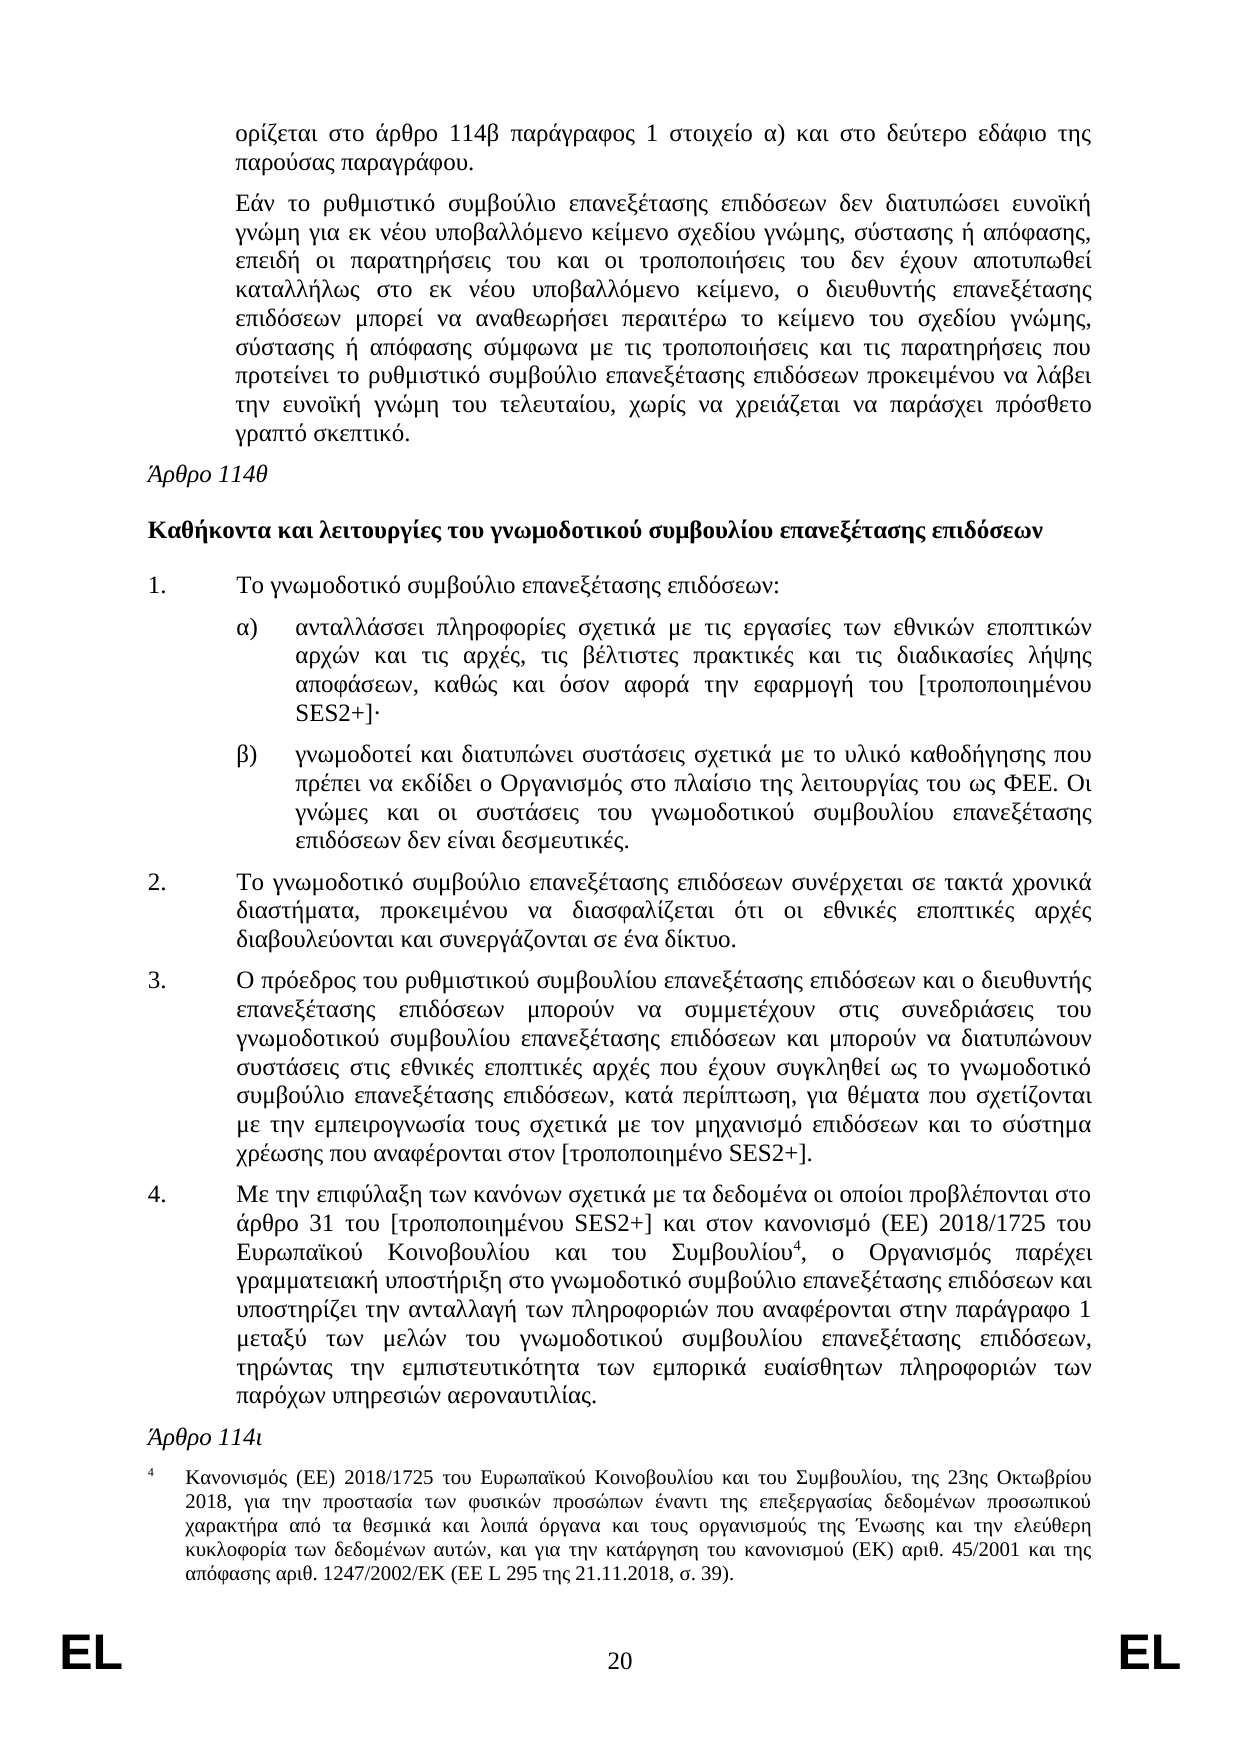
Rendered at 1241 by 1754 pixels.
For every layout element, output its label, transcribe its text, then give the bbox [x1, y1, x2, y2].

text 4. Με την επιφύλαξη των κανόνων σχετικά με τα δεδομένα οι οποίοι προβλέπονται στο άρθρο 31 του [τροποποιημένου SES2+] και στον κανονισμό (ΕΕ) 2018/1725 του Ευρωπαϊκού Κοινοβουλίου και του Συμβουλίου, ο Οργανισμός παρέχει γραμματειακή υποστήριξη στο γνωμοδοτικό συμβούλιο επανεξέτασης επιδόσεων και υποστηρίζει την ανταλλαγή των πληροφοριών που αναφέρονται στην παράγραφο 1 μεταξύ των μελών του γνωμοδοτικού συμβουλίου επανεξέτασης επιδόσεων, τηρώντας την εμπιστευτικότητα των εμπορικά ευαίσθητων πληροφοριών των παρόχων υπηρεσιών αεροναυτιλίας. [148, 1179, 1093, 1409]
text β) γνωμοδοτεί και διατυπώνει συστάσεις σχετικά με το υλικό καθοδήγησης που πρέπει να εκδίδει ο Οργανισμός στο πλαίσιο της λειτουργίας του ως ΦΕΕ. Οι γνώμες και οι συστάσεις του γνωμοδοτικού συμβουλίου επανεξέτασης επιδόσεων δεν είναι δεσμευτικές. [236, 739, 1093, 854]
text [235, 118, 1093, 176]
text 3. Ο πρόεδρος του ρυθμιστικού συμβουλίου επανεξέτασης επιδόσεων και ο διευθυντής επανεξέτασης επιδόσεων μπορούν να συμμετέχουν στις συνεδριάσεις του γνωμοδοτικού συμβουλίου επανεξέτασης επιδόσεων και μπορούν να διατυπώνουν συστάσεις στις εθνικές εποπτικές αρχές που έχουν συγκληθεί ως το γνωμοδοτικό συμβούλιο επανεξέτασης επιδόσεων, κατά περίπτωση, για θέματα που σχετίζονται με την εμπειρογνωσία τους σχετικά με τον μηχανισμό επιδόσεων και το σύστημα χρέωσης που αναφέρονται στον [τροποποιημένο SES2+]. [148, 966, 1093, 1167]
text 2. Το γνωμοδοτικό συμβούλιο επανεξέτασης επιδόσεων συνέρχεται σε τακτά χρονικά διαστήματα, προκειμένου να διασφαλίζεται ότι οι εθνικές εποπτικές αρχές διαβουλεύονται και συνεργάζονται σε ένα δίκτυο. [148, 867, 1093, 953]
text α) ανταλλάσσει πληροφορίες σχετικά με τις εργασίες των εθνικών εποπτικών αρχών και τις αρχές, τις βέλτιστες πρακτικές και τις διαδικασίες λήψης αποφάσεων, καθώς και όσον αφορά την εφαρμογή του [τροποποιημένου SES2+]· [236, 612, 1093, 727]
text Άρθρο 114ι [148, 1422, 1093, 1451]
text Άρθρο 114θ [148, 459, 1093, 488]
text 1. Το γνωμοδοτικό συμβούλιο επανεξέτασης επιδόσεων: [148, 571, 1093, 599]
text Καθήκοντα και λειτουργίες του γνωμοδοτικού συμβουλίου επανεξέτασης επιδόσεων [148, 515, 1093, 544]
text Εάν το ρυθμιστικό συμβούλιο επανεξέτασης επιδόσεων δεν διατυπώσει ευνοϊκή γνώμη για εκ νέου υποβαλλόμενο κείμενο σχεδίου γνώμης, σύστασης ή απόφασης, επειδή οι παρατηρήσεις του και οι τροποποιήσεις του δεν έχουν αποτυπωθεί καταλλήλως στο εκ νέου υποβαλλόμενο κείμενο, ο διευθυντής επανεξέτασης επιδόσεων μπορεί να αναθεωρήσει περαιτέρω το κείμενο του σχεδίου γνώμης, σύστασης ή απόφασης σύμφωνα με τις τροποποιήσεις και τις παρατηρήσεις που προτείνει το ρυθμιστικό συμβούλιο επανεξέτασης επιδόσεων προκειμένου να λάβει την ευνοϊκή γνώμη του τελευταίου, χωρίς να χρειάζεται να παράσχει πρόσθετο γραπτό σκεπτικό. [235, 188, 1093, 447]
